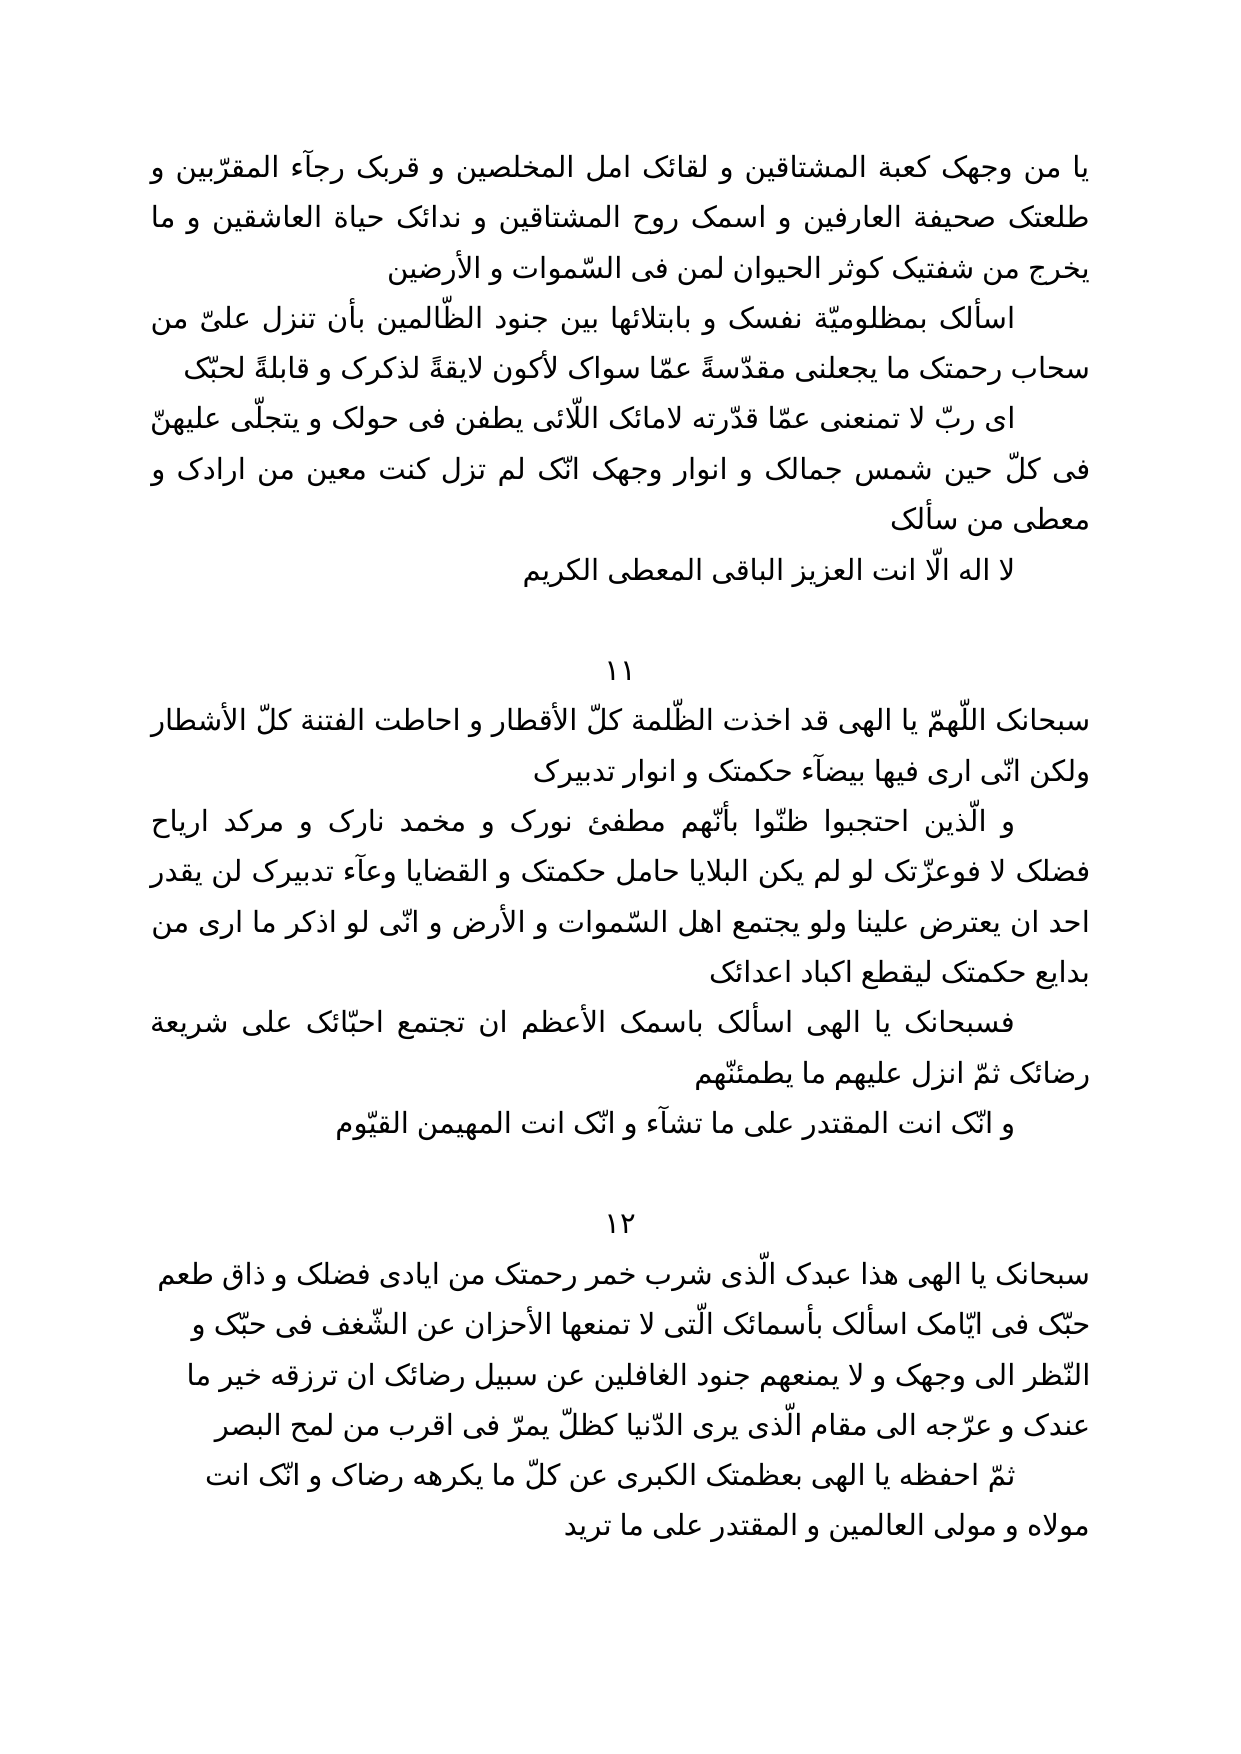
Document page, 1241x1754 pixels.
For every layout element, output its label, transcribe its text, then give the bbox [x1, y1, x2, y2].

text و انّک انت المقتدر علی ما تشآء و انّک انت المهیمن القیّوم [150, 1106, 1090, 1139]
text سبحانک یا الهی هذا عبدک الّذی شرب خمر رحمتک من ایادی فضلک و ذاق طعم حبّک فی ایّامک اسألک بأسمائک الّتی لا تمنعها الأحزان عن الشّغف فی حبّک و النّظر الی وجهک و لا یمنعهم جنود الغافلین عن سبیل رضائک ان ترزقه خیر ما عندک و عرّجه الی مقام الّذی یری الدّنیا کظلّ یمرّ فی اقرب من لمح البصر [150, 1257, 1090, 1441]
text سبحانک اللّهمّ یا الهی قد اخذت الظّلمة کلّ الأقطار و احاطت الفتنة کلّ الأشطار ولکن انّی اری فیها بیضآء حکمتک و انوار تدبیرک [150, 703, 1090, 787]
text یا من وجهک کعبة المشتاقین و لقائک امل المخلصین و قربک رجآء المقرّبین و طلعتک صحیفة العارفین و اسمک روح المشتاقین و ندائک حیاة العاشقین و ما یخرج من شفتیک کوثر الحیوان لمن فی السّموات و الأرضین [150, 150, 1090, 284]
text فسبحانک یا الهی اسألک باسمک الأعظم ان تجتمع احبّائک علی شریعة رضائک ثمّ انزل علیهم ما یطمئنّهم [150, 1005, 1090, 1089]
text ثمّ احفظه یا الهی بعظمتک الکبری عن کلّ ما یکرهه رضاک و انّک انت مولاه و مولی العالمین و المقتدر علی ما ترید [150, 1458, 1090, 1542]
text ای ربّ لا تمنعنی عمّا قدّرته لامائک اللّائی یطفن فی حولک و یتجلّی علیهنّ فی کلّ حین شمس جمالک و انوار وجهک انّک لم تزل کنت معین من ارادک و معطی من سألک [150, 402, 1090, 536]
text اسألک بمظلومیّة نفسک و بابتلائها بین جنود الظّالمین بأن تنزل علیّ من سحاب رحمتک ما یجعلنی مقدّسةً عمّا سواک لأکون لایقةً لذکرک و قابلةً لحبّک [150, 301, 1090, 385]
text لا اله الّا انت العزیز الباقی المعطی الکریم [150, 552, 1090, 586]
text ۱۱ [150, 653, 1090, 687]
text ۱۲ [150, 1207, 1090, 1240]
text و الّذین احتجبوا ظنّوا بأنّهم مطفئ نورک و مخمد نارک و مرکد اریاح فضلک لا فوعزّتک لو لم یکن البلایا حامل حکمتک و القضایا وعآء تدبیرک لن یقدر احد ان یعترض علینا ولو یجتمع اهل السّموات و الأرض و انّی لو اذکر ما اری من بدایع حکمتک لیقطع اکباد اعدائک [150, 804, 1090, 988]
